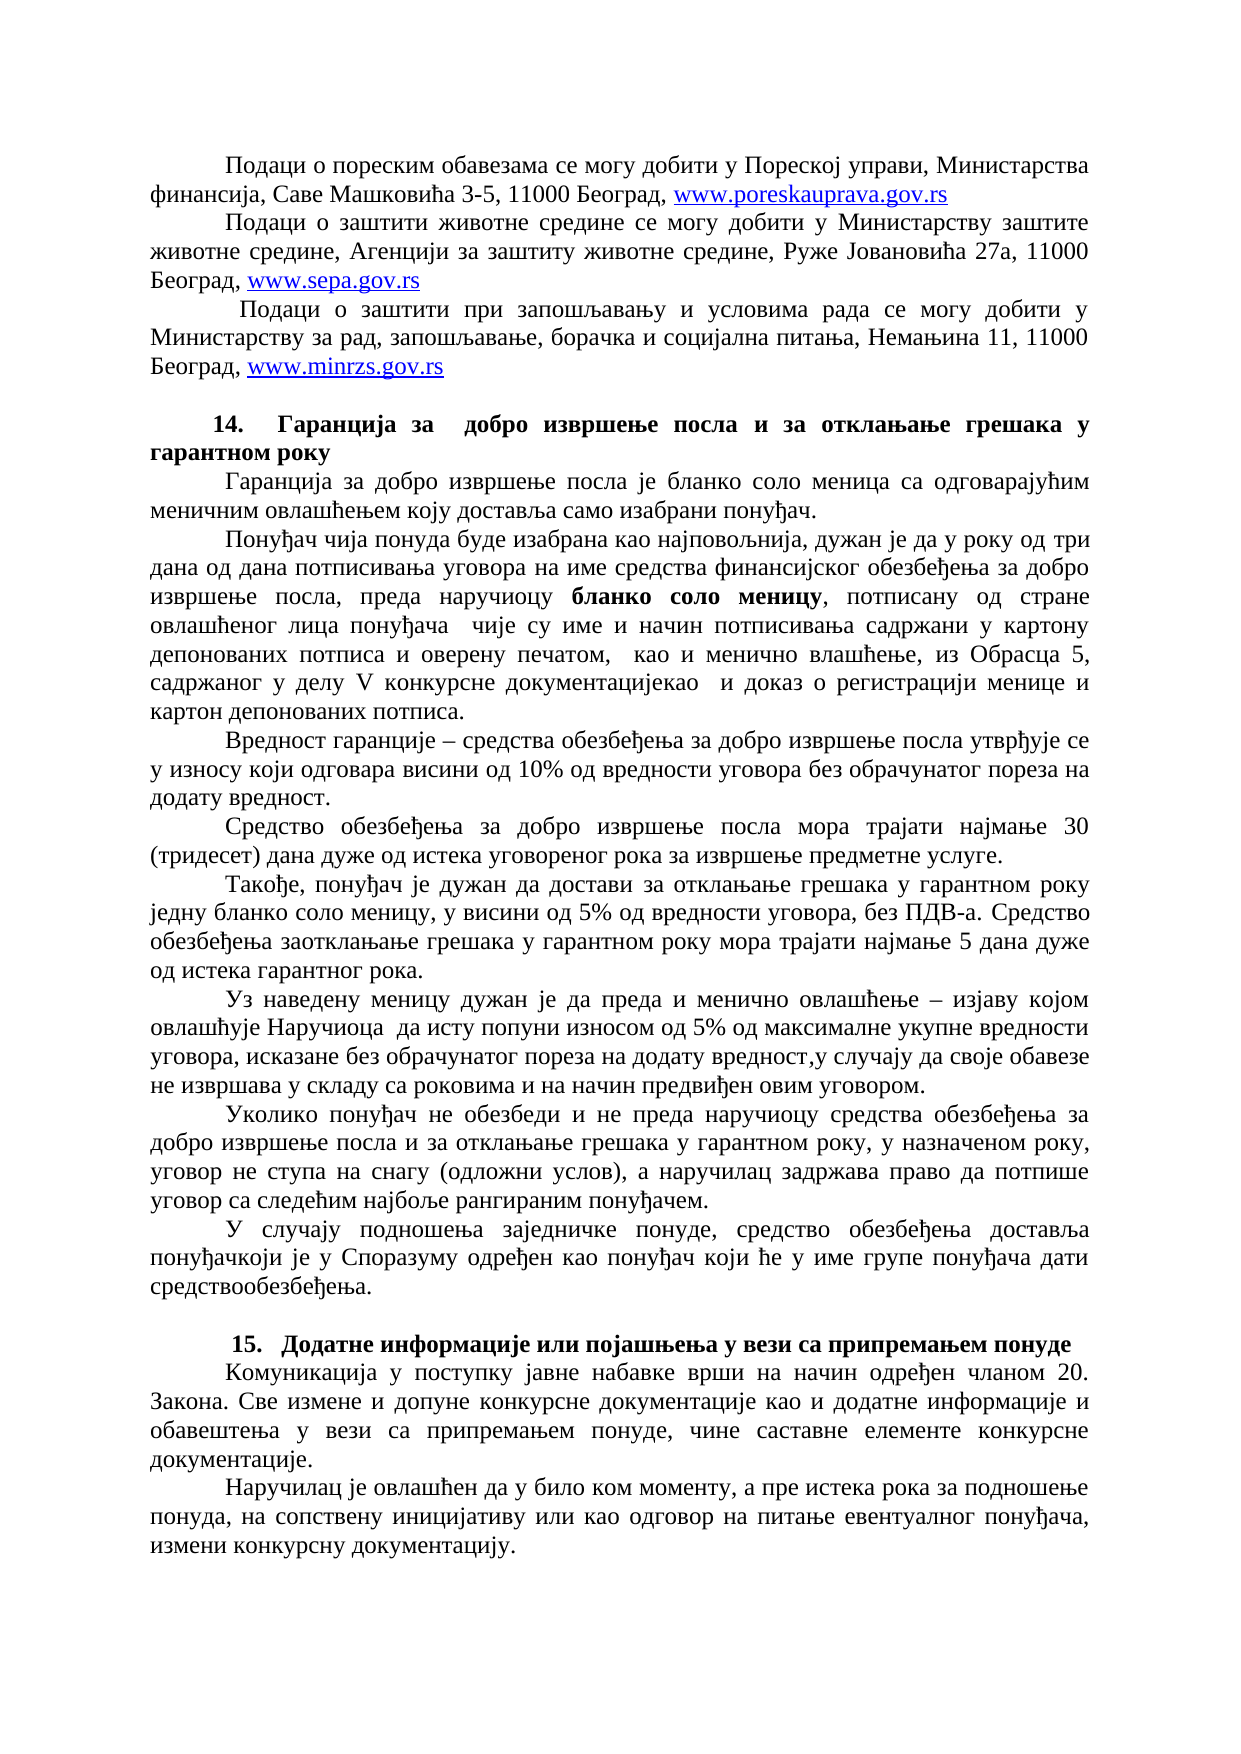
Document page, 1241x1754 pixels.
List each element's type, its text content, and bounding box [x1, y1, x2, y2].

text Средство обезбеђења за добро извршење посла мора трајати најмање 30 (тридесет) дана дуже од истека уговореног рока за извршење предметне услуге. [150, 811, 1090, 869]
text Вредност гаранције – средства обезбеђења за добро извршење посла утврђује се у износу који одговара висини од 10% од вредности уговора без обрачунатог пореза на додату вредност. [150, 725, 1090, 811]
text Такође, понуђач је дужан да достави за отклањање грешака у гарантном року једну бланко соло меницу, у висини од 5% од вредности уговора, без ПДВ-а. Средство обезбеђења заотклањање грешака у гарантном року мора трајати најмање 5 дана дуже од истека гарантног рока. [150, 869, 1090, 984]
text Гаранција за добро извршење посла је бланко соло меница са одговарајућим меничним овлашћењем коју доставља само изабрани понуђач. [150, 466, 1090, 524]
list Гаранција за добро извршење посла и за отклањање грешака у гарантном року [150, 409, 1090, 466]
text Наручилац је овлашћен да у било ком моменту, а пре истека рока за подношење понуда, на сопствену иницијативу или као одговор на питање евентуалног понуђача, измени конкурсну документацију. [150, 1472, 1090, 1559]
list Додатне информације или појашњења у вези са припремањем понуде [150, 1329, 1090, 1357]
text У случају подношења заједничке понуде, средство обезбеђења доставља понуђачкоји је у Споразуму одређен као понуђач који ће у име групе понуђача дати средствообезбеђења. [150, 1214, 1090, 1300]
text Подаци о заштити животне средине се могу добити у Министарству заштите животне средине, Агенцији за заштиту животне средине, Руже Јовановића 27а, 11000 Београд, www.sepa.gov.rs [150, 207, 1089, 294]
text Уз наведену меницу дужан је да преда и менично овлашћење – изјаву којом овлашћује Наручиоца да исту попуни износом од 5% од максималне укупне вредности уговора, исказане без обрачунатог пореза на додату вредност,у случају да своје обавезе не извршава у складу са роковима и на начин предвиђен овим уговором. [150, 984, 1090, 1099]
text Подаци о заштити при запошљавању и условима рада се могу добити у Министарству за рад, запошљавање, борачка и социјална питања, Немањина 11, 11000 Београд, www.minrzs.gov.rs [150, 294, 1089, 380]
text Подаци о пореским обавезама се могу добити у Пореској управи, Министарства финансија, Саве Машковића 3-5, 11000 Београд, www.poreskauprava.gov.rs [150, 150, 1089, 207]
text Уколико понуђач не обезбеди и не преда наручиоцу средства обезбеђења за добро извршење посла и за отклањање грешака у гарантном року, у назначеном року, уговор не ступа на снагу (одложни услов), а наручилац задржава право да потпише уговор са следећим најбоље рангираним понуђачем. [150, 1099, 1090, 1214]
text Комуникација у поступку јавне набавке врши на начин одређен чланом 20. Закона. Све измене и допуне конкурсне документације као и додатне информације и обавештења у вези са припремањем понуде, чине саставне елементе конкурсне документације. [150, 1357, 1090, 1472]
text Понуђач чија понуда буде изабрана као најповољнија, дужан је да у року од три дана од дана потписивања уговора на име средства финансијског обезбеђења за добро извршење посла, преда наручиоцу бланко соло меницу, потписану од стране овлашћеног лица понуђача чије су име и начин потписивања садржани у картону депонованих потписа и оверену печатом, као и менично влашћење, из Обрасца 5, садржаног у делу V конкурсне документацијекао и доказ о регистрацији менице и картон депонованих потписа. [150, 524, 1090, 725]
